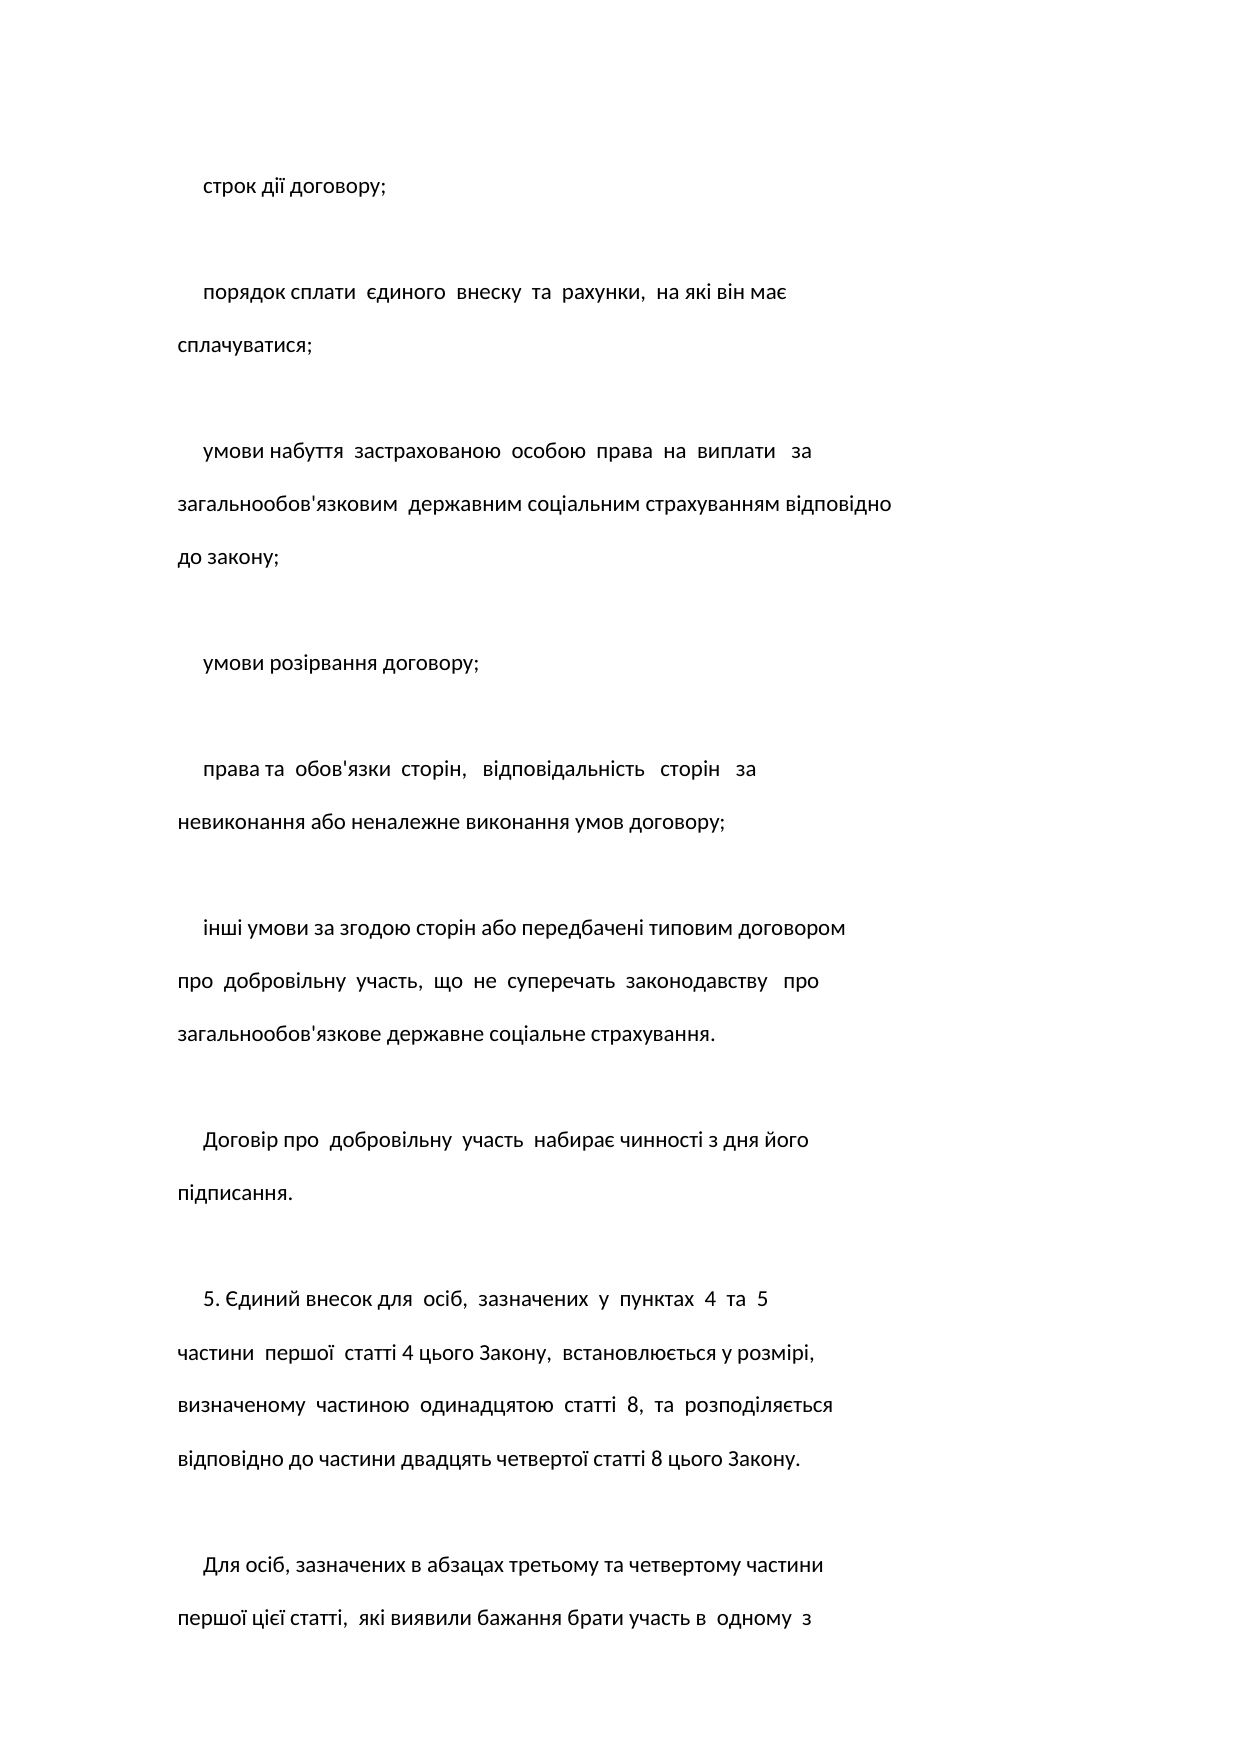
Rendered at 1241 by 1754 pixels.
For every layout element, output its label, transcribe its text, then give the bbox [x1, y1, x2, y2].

text відповідно до частини двадцять четвертої статті 8 цього Закону. [177, 1444, 1152, 1472]
text умови набуття застрахованою особою права на виплати за [177, 436, 1152, 464]
text Для осіб, зазначених в абзацах третьому та четвертому частини [177, 1550, 1152, 1578]
text права та обов'язки сторін, відповідальність сторін за [177, 754, 1152, 782]
text до закону; [177, 542, 1152, 570]
text сплачуватися; [177, 330, 1152, 358]
text першої цієї статті, які виявили бажання брати участь в одному з [177, 1603, 1152, 1631]
text умови розірвання договору; [177, 648, 1152, 676]
text Договір про добровільну участь набирає чинності з дня його [177, 1126, 1152, 1153]
text інші умови за згодою сторін або передбачені типовим договором [177, 913, 1152, 941]
text 5. Єдиний внесок для осіб, зазначених у пунктах 4 та 5 [177, 1284, 1152, 1313]
text визначеному частиною одинадцятою статті 8, та розподіляється [177, 1391, 1152, 1419]
text про добровільну участь, що не суперечать законодавству про [177, 966, 1152, 994]
text порядок сплати єдиного внеску та рахунки, на які він має [177, 277, 1152, 305]
text частини першої статті 4 цього Закону, встановлюється у розмірі, [177, 1338, 1152, 1366]
text строк дії договору; [177, 171, 1152, 199]
text загальнообов'язковим державним соціальним страхуванням відповідно [177, 489, 1152, 517]
text загальнообов'язкове державне соціальне страхування. [177, 1019, 1152, 1047]
text підписання. [177, 1178, 1152, 1207]
text невиконання або неналежне виконання умов договору; [177, 807, 1152, 835]
